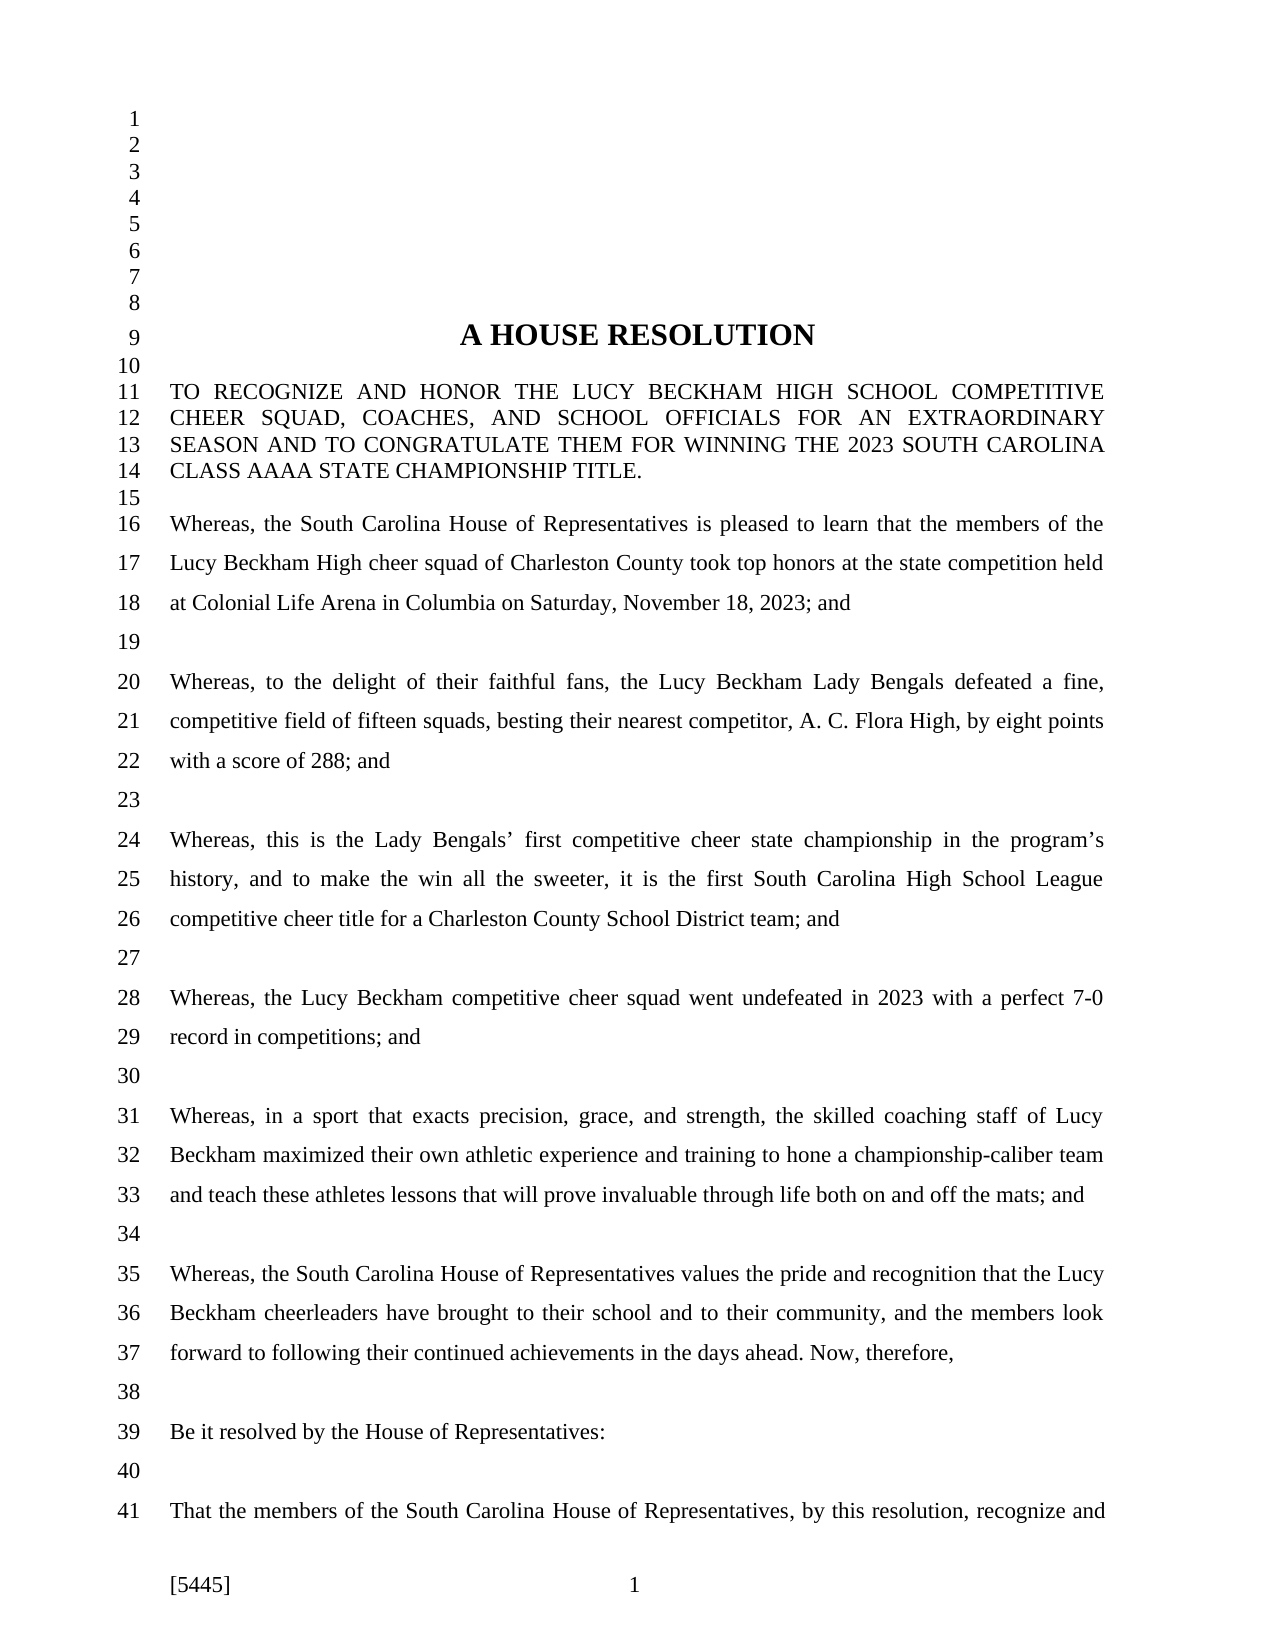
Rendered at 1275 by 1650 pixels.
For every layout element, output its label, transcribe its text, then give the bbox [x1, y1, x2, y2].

text Whereas, the Lucy Beckham competitive cheer squad went undefeated in 2023 with a perfect 7-0 record in competitions; and [169, 984, 1106, 1049]
text Whereas, to the delight of their faithful fans, the Lucy Beckham Lady Bengals defeated a fine, competitive field of fifteen squads, besting their nearest competitor, A. C. Flora High, by eight points with a score of 288; and [169, 668, 1106, 773]
text Whereas, the South Carolina House of Representatives is pleased to learn that the members of the Lucy Beckham High cheer squad of Charleston County took top honors at the state competition held at Colonial Life Arena in Columbia on Saturday, November 18, 2023; and [169, 510, 1106, 615]
text Whereas, in a sport that exacts precision, grace, and strength, the skilled coaching staff of Lucy Beckham maximized their own athletic experience and training to hone a championship-caliber team and teach these athletes lessons that will prove invaluable through life both on and off the mats; and [169, 1102, 1106, 1207]
text Whereas, the South Carolina House of Representatives values the pride and recognition that the Lucy Beckham cheerleaders have brought to their school and to their community, and the members look forward to following their continued achievements in the days ahead. Now, therefore, [169, 1260, 1106, 1365]
text Whereas, this is the Lady Bengals’ first competitive cheer state championship in the program’s history, and to make the win all the sweeter, it is the first South Carolina High School League competitive cheer title for a Charleston County School District team; and [169, 826, 1106, 931]
text A RESOLUTION [169, 316, 1106, 352]
text Be it resolved by the : [169, 1418, 1106, 1444]
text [169, 1497, 1106, 1523]
